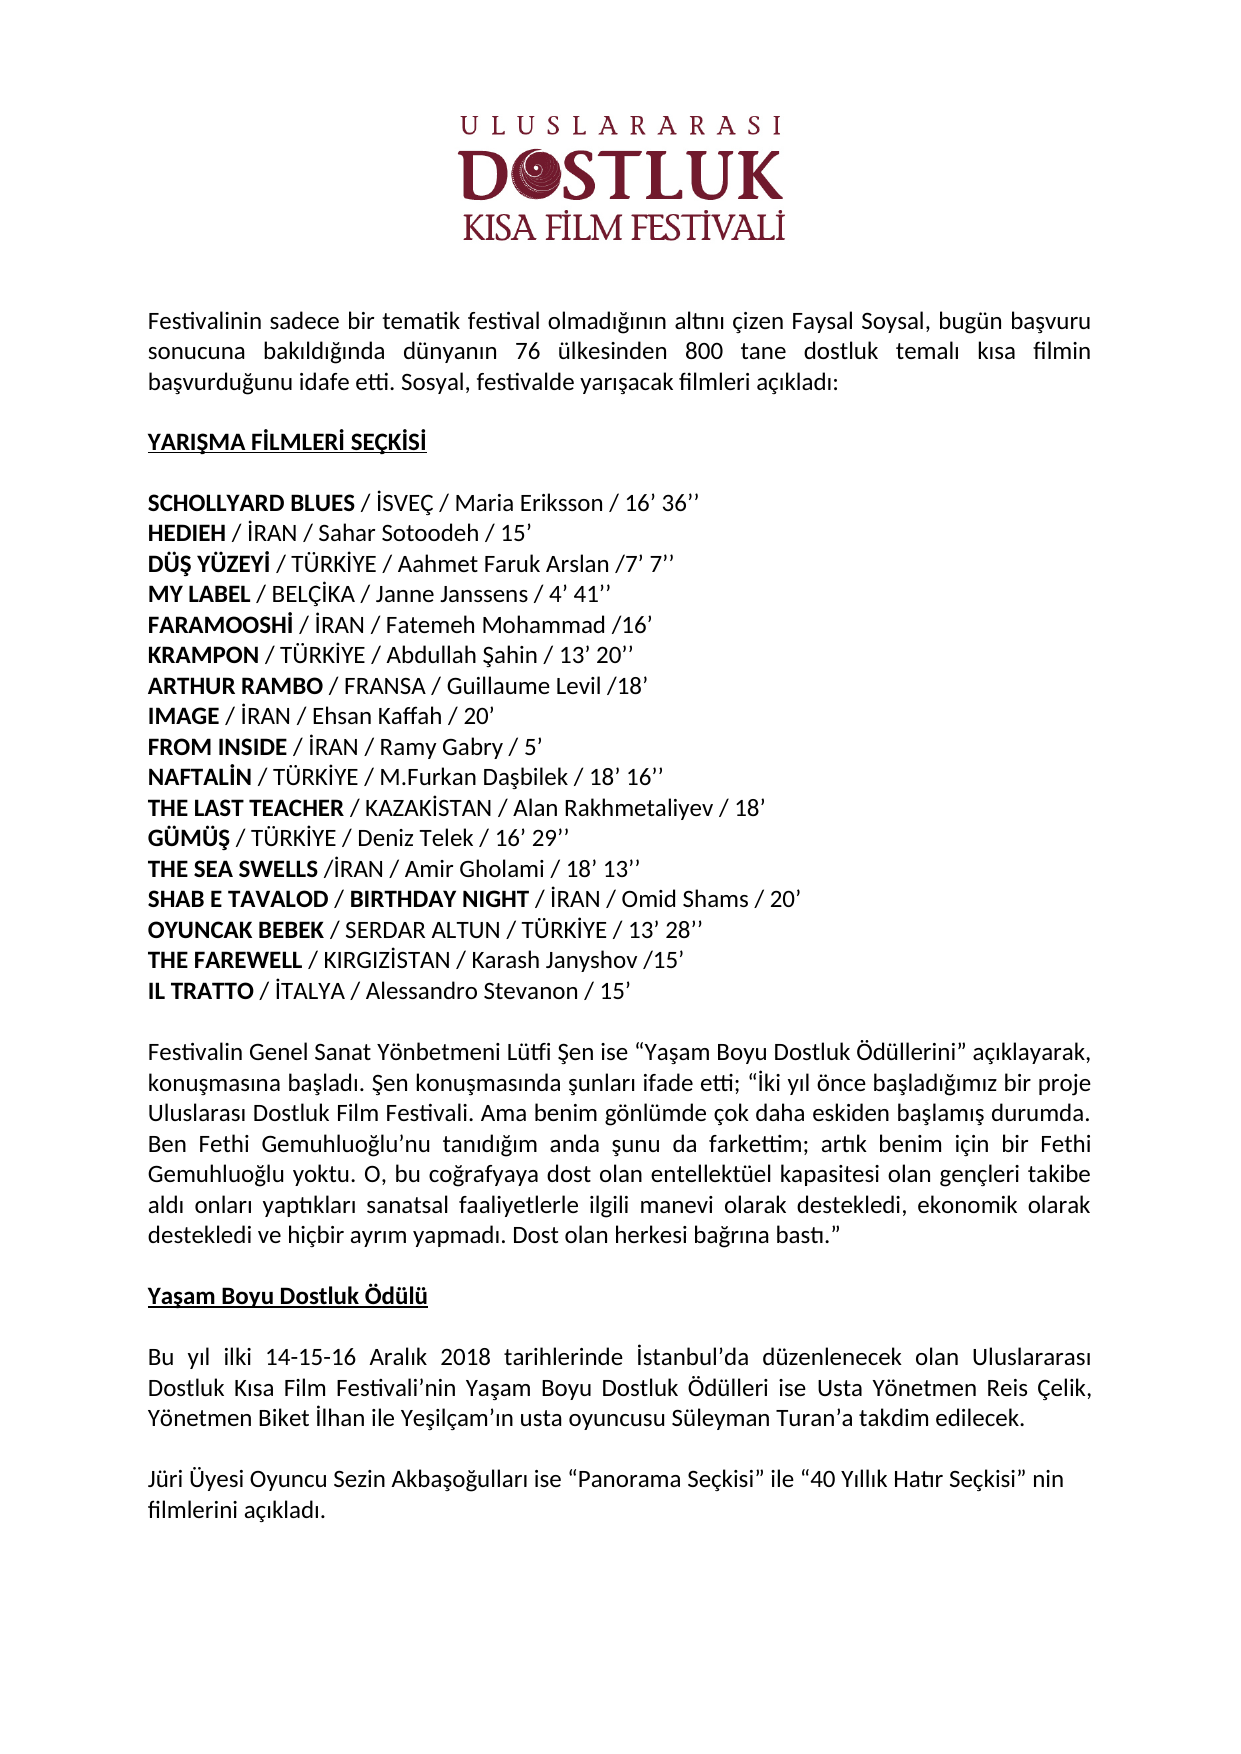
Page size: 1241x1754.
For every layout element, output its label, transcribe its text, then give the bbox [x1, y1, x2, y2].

text Yaşam Boyu Dostluk Ödülü [148, 1280, 1093, 1311]
text GÜMÜŞ / TÜRKİYE / Deniz Telek / 16’ 29’’ [148, 822, 1093, 853]
text KRAMPON / TÜRKİYE / Abdullah Şahin / 13’ 20’’ [148, 639, 1093, 670]
picture [417, 73, 823, 275]
text THE SEA SWELLS /İRAN / Amir Gholami / 18’ 13’’ [148, 853, 1093, 883]
text MY LABEL / BELÇİKA / Janne Janssens / 4’ 41’’ [148, 578, 1093, 609]
text Jüri Üyesi Oyuncu Sezin Akbaşoğulları ise “Panorama Seçkisi” ile “40 Yıllık Hatır Seçkisi” nin filmlerini açıkladı. [148, 1463, 1093, 1524]
text NAFTALİN / TÜRKİYE / M.Furkan Daşbilek / 18’ 16’’ [148, 761, 1093, 792]
text SHAB E TAVALOD / BIRTHDAY NIGHT / İRAN / Omid Shams / 20’ [148, 883, 1093, 914]
text THE FAREWELL / KIRGIZİSTAN / Karash Janyshov /15’ [148, 944, 1093, 975]
text SCHOLLYARD BLUES / İSVEÇ / Maria Eriksson / 16’ 36’’ [148, 487, 1093, 517]
text Festivalinin sadece bir tematik festival olmadığının altını çizen Faysal Soysal, bugün başvuru sonucuna bakıldığında dünyanın 76 ülkesinden 800 tane dostluk temalı kısa filmin başvurduğunu idafe etti. Sosyal, festivalde yarışacak filmleri açıkladı: [148, 305, 1093, 397]
text FARAMOOSHİ / İRAN / Fatemeh Mohammad /16’ [148, 609, 1093, 639]
text IMAGE / İRAN / Ehsan Kaffah / 20’ [148, 700, 1093, 731]
text Bu yıl ilki 14-15-16 Aralık 2018 tarihlerinde İstanbul’da düzenlenecek olan Uluslararası Dostluk Kısa Film Festivali’nin Yaşam Boyu Dostluk Ödülleri ise Usta Yönetmen Reis Çelik, Yönetmen Biket İlhan ile Yeşilçam’ın usta oyuncusu Süleyman Turan’a takdim edilecek. [148, 1341, 1093, 1433]
text OYUNCAK BEBEK / SERDAR ALTUN / TÜRKİYE / 13’ 28’’ [148, 914, 1093, 944]
text THE LAST TEACHER / KAZAKİSTAN / Alan Rakhmetaliyev / 18’ [148, 792, 1093, 822]
text YARIŞMA FİLMLERİ SEÇKİSİ [148, 426, 1093, 456]
text DÜŞ YÜZEYİ / TÜRKİYE / Aahmet Faruk Arslan /7’ 7’’ [148, 548, 1093, 578]
text IL TRATTO / İTALYA / Alessandro Stevanon / 15’ [148, 975, 1093, 1006]
text ARTHUR RAMBO / FRANSA / Guillaume Levil /18’ [148, 670, 1093, 700]
text HEDIEH / İRAN / Sahar Sotoodeh / 15’ [148, 517, 1093, 548]
text FROM INSIDE / İRAN / Ramy Gabry / 5’ [148, 731, 1093, 761]
text Festivalin Genel Sanat Yönbetmeni Lütfi Şen ise “Yaşam Boyu Dostluk Ödüllerini” açıklayarak, konuşmasına başladı. Şen konuşmasında şunları ifade etti; “İki yıl önce başladığımız bir proje Uluslarası Dostluk Film Festivali. Ama benim gönlümde çok daha eskiden başlamış durumda. Ben Fethi Gemuhluoğlu’nu tanıdığım anda şunu da farkettim; artık benim için bir Fethi Gemuhluoğlu yoktu. O, bu coğrafyaya dost olan entellektüel kapasitesi olan gençleri takibe aldı onları yaptıkları sanatsal faaliyetlerle ilgili manevi olarak destekledi, ekonomik olarak destekledi ve hiçbir ayrım yapmadı. Dost olan herkesi bağrına bastı.” [148, 1036, 1093, 1250]
